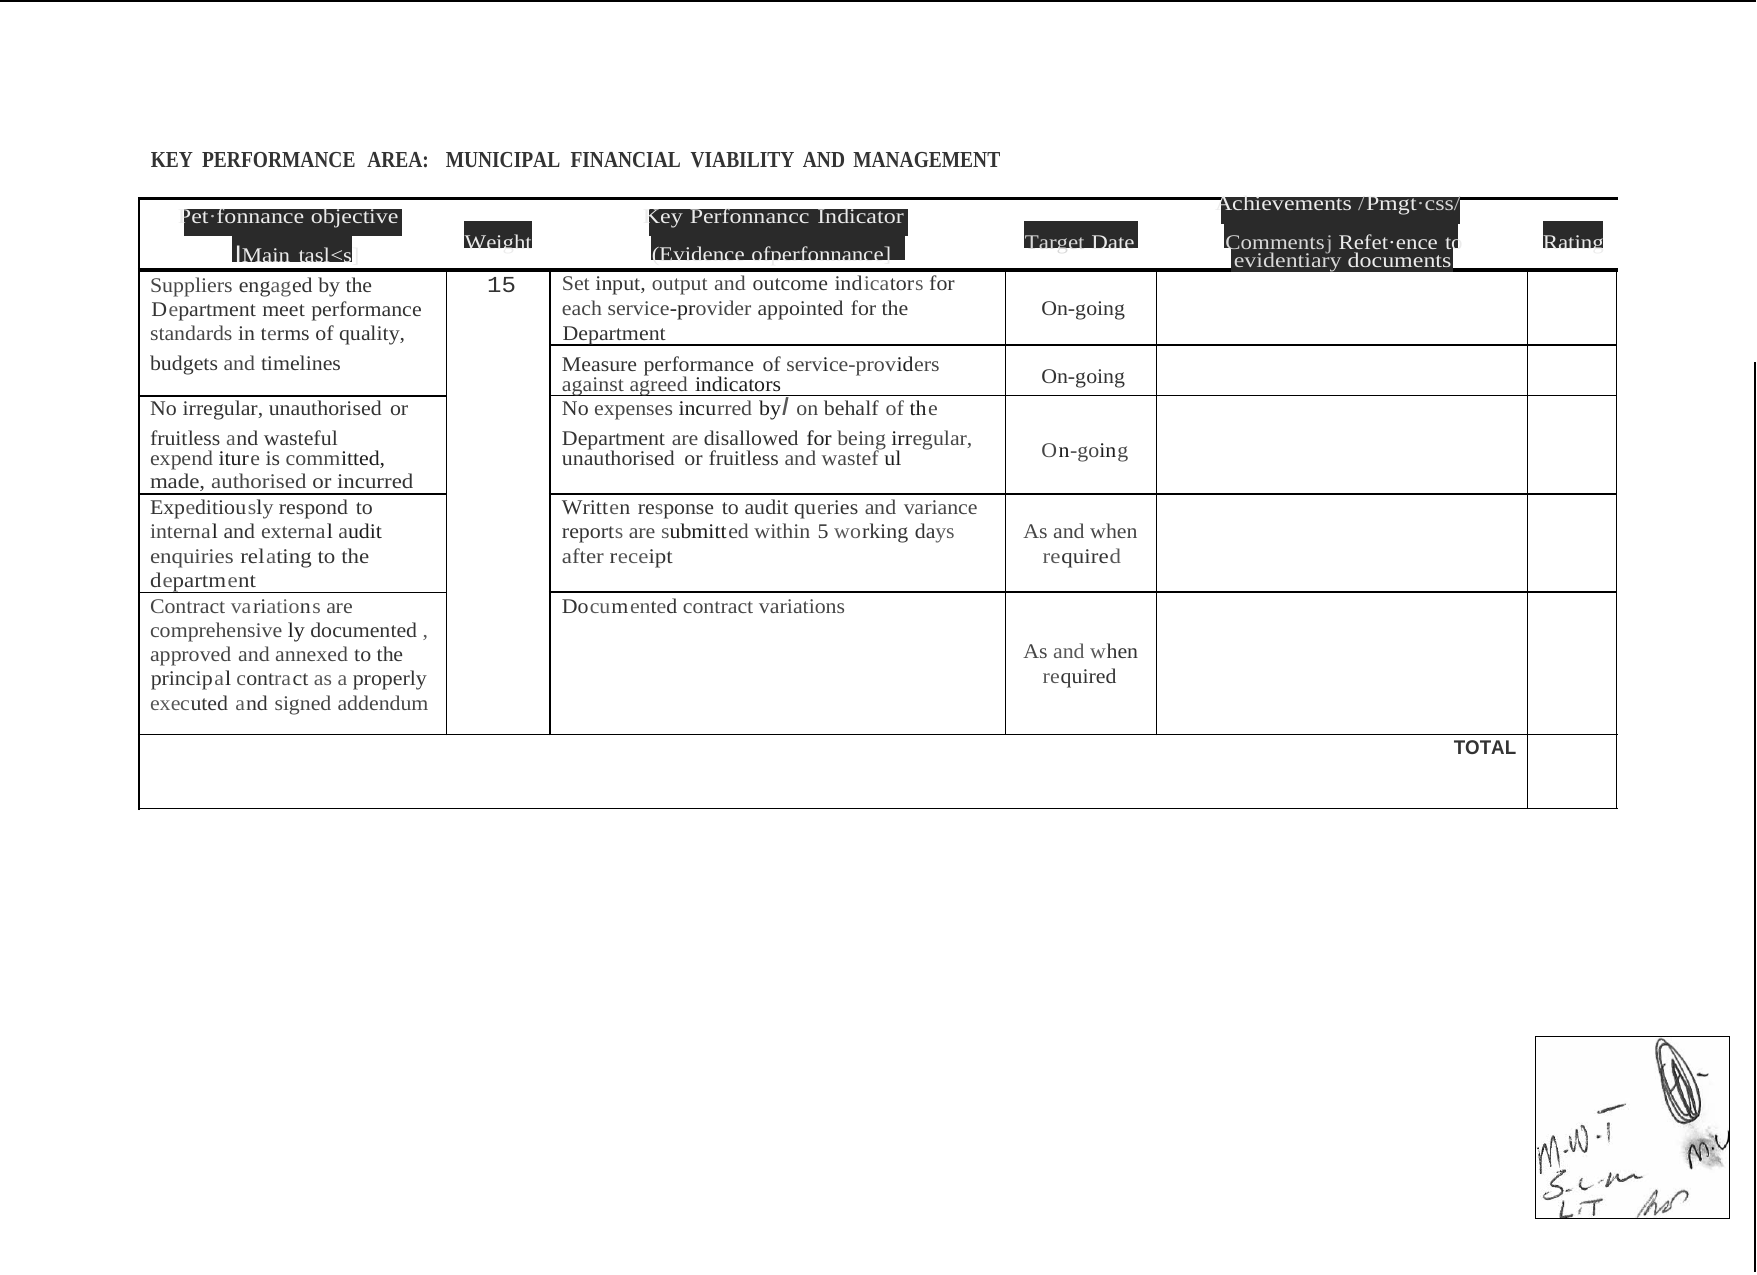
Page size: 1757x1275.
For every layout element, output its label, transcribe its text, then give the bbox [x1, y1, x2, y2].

text against agreed indicators [562, 378, 1756, 394]
subtitle KEY PERFORMANCE AREA: MUNICIPAL FINANCIAL VIABILITY AND MANAGEMENT [151, 146, 1756, 172]
picture [1536, 1037, 1729, 1218]
text principal contract as a properly required [151, 666, 1756, 690]
text TOTAL [0, 736, 1516, 759]
text enquiries relating to the after receipt required [150, 543, 1756, 568]
text Department meet performance each service-provider appointed for the On-going [151, 299, 1756, 321]
text Suppliers engaged by the 15 Set input, output and outcome indicators for [150, 271, 1756, 299]
text IMain tasl<s] Weight (Evidence ofperfonnance] Target Date Commentsj Refet·ence to Rating [234, 230, 1756, 254]
text internal and external audit reports are submitted within 5 working days As and when [150, 519, 1756, 543]
text Contract variations are Documented contract variations comprehensive ly documented , [150, 594, 846, 642]
text made, authorised or incurred [150, 469, 1756, 493]
text No irregular, unauthorised or No expenses incurred byI on behalf of the [150, 394, 1756, 421]
text Expeditiously respond to Written response to audit queries and variance [150, 495, 1756, 519]
text approved and annexed to the As and when [150, 642, 1756, 666]
text evidentiary documents [0, 254, 1451, 270]
text expend iture is committed, unauthorised or fruitless and wastef ul [150, 452, 1756, 469]
text executed and signed addendum [150, 691, 1756, 715]
text Pet·fonnance objective Key Perfonnancc Indicator Achievements /Pmgt·css/ [0, 199, 1460, 230]
text department [150, 568, 1756, 592]
text standards in terms of quality, Department [150, 321, 1756, 345]
text fruitless and wasteful Department are disallowed for being irregular, On-going [150, 421, 1756, 452]
text budgets and timelines Measure performance of service-providers On-going [150, 346, 1756, 378]
